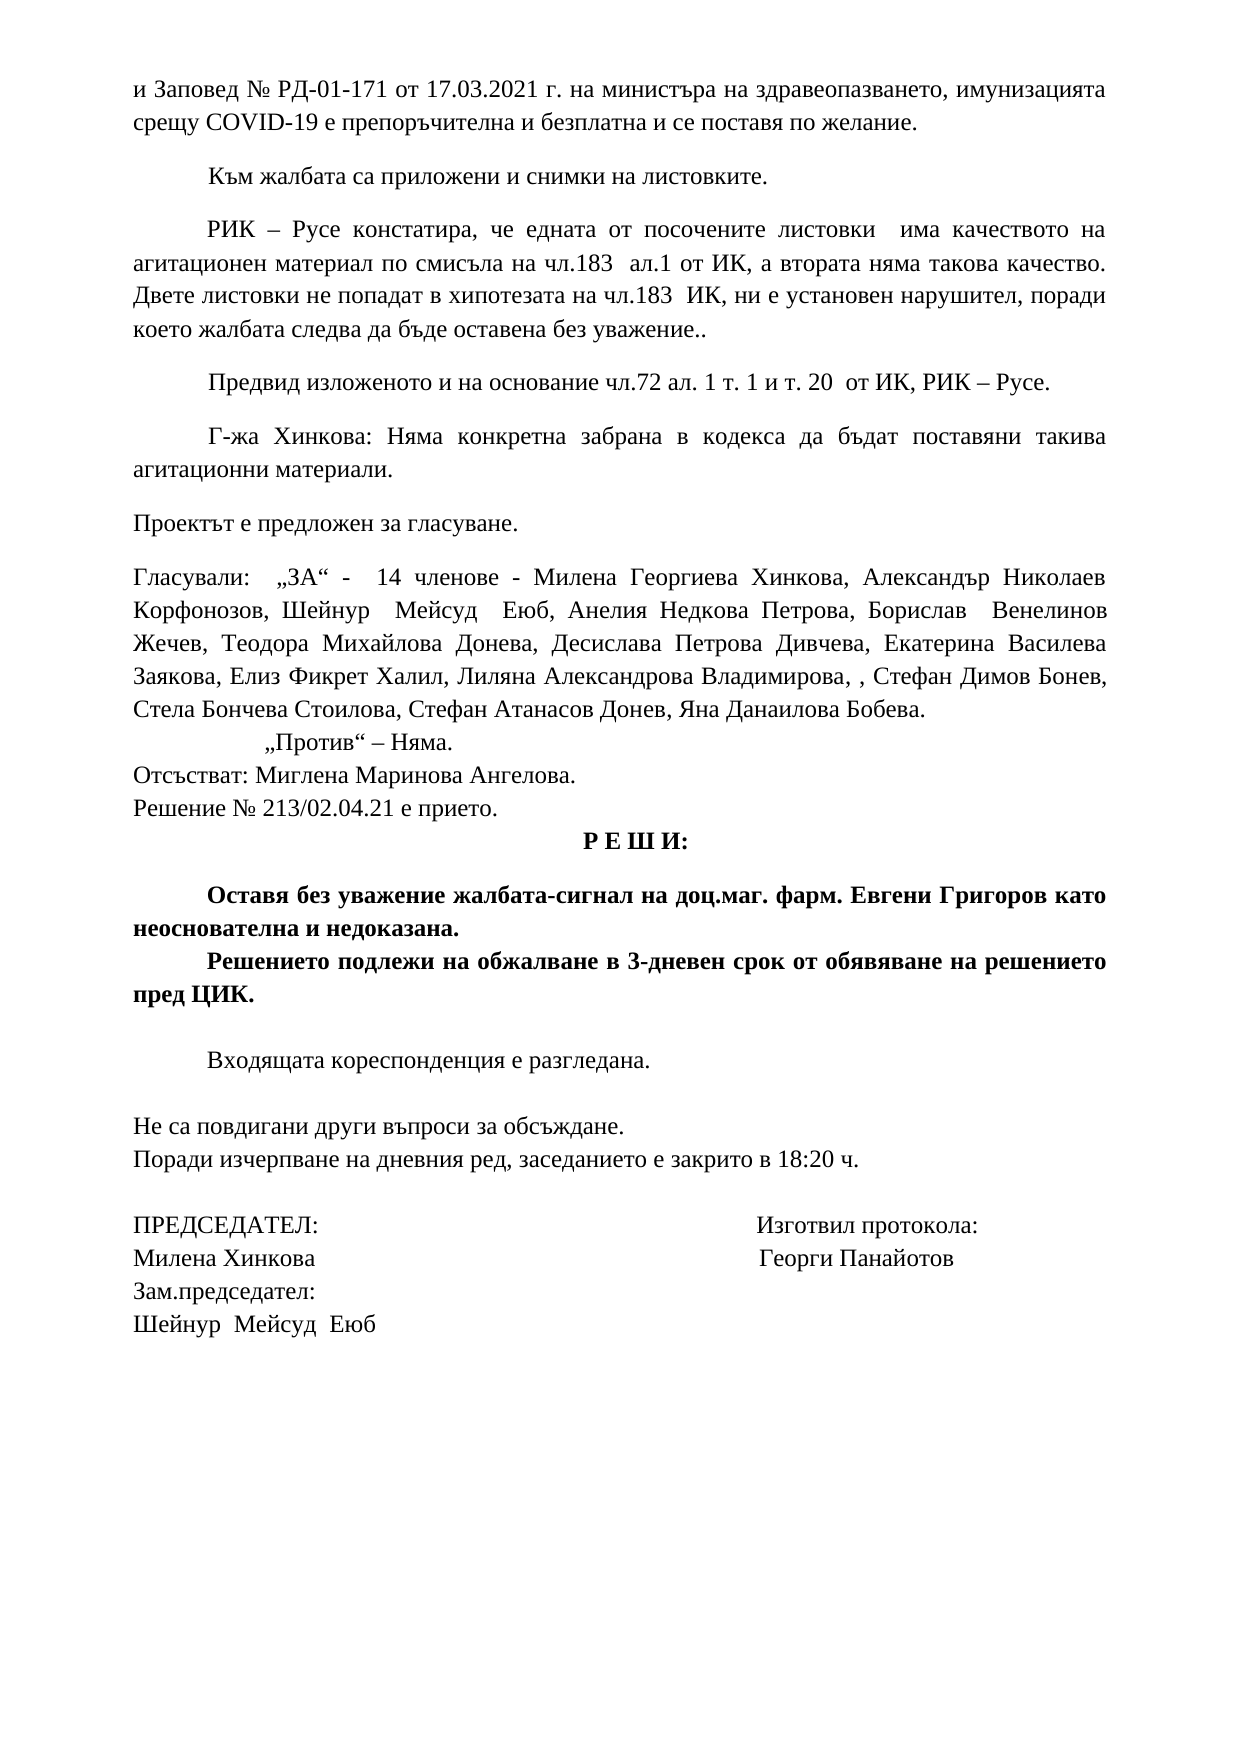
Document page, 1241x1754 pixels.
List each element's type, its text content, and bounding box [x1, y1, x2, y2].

text Р Е Ш И: [508, 826, 1107, 855]
text Милена Хинкова Георги Панайотов [133, 1243, 1107, 1272]
text Входящата кореспонденция е разгледана. [133, 1045, 1107, 1074]
text Предвид изложеното и на основание чл.72 ал. 1 т. 1 и т. 20 от ИК, РИК – Русе. [133, 367, 1107, 396]
text Решение № 213/02.04.21 е прието. [133, 793, 1107, 822]
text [133, 74, 1107, 136]
text ПРЕДСЕДАТЕЛ: Изготвил протокола: [133, 1210, 1107, 1239]
text РИК – Русе констатира, че едната от посочените листовки има качеството на агитационен материал по смисъла на чл.183 ал.1 от ИК, а втората няма такова качество. Двете листовки не попадат в хипотезата на чл.183 ИК, ни е установен нарушител, поради което жалбата следва да бъде оставена без уважение.. [133, 214, 1107, 342]
text Поради изчерпване на дневния ред, заседанието е закрито в 18:20 ч. [133, 1144, 1107, 1173]
text Към жалбата са приложени и снимки на листовките. [133, 161, 1107, 189]
text Оставя без уважение жалбата-сигнал на доц.маг. фарм. Евгени Григоров като неоснователна и недоказана. [133, 880, 1107, 942]
text Гласували: „ЗА“ - 14 членове - Милена Георгиева Хинкова, Александър Николаев Корфонозов, Шейнур Мейсуд Еюб, Анелия Недкова Петрова, Борислав Венелинов Жечев, Теодора Михайлова Донева, Десислава Петрова Дивчева, Екатерина Василева Заякова, Елиз Фикрет Халил, Лиляна Александрова Владимирова, , Стефан Димов Бонев, Стела Бончева Стоилова, Стефан Атанасов Донев, Яна Данаилова Бобева. [133, 562, 1107, 723]
text Не са повдигани други въпроси за обсъждане. [133, 1111, 1107, 1140]
text Шейнур Мейсуд Еюб [133, 1309, 1107, 1338]
text Зам.председател: [133, 1276, 1107, 1305]
text Проектът е предложен за гласуване. [133, 508, 1107, 537]
text „Против“ – Няма. [133, 727, 1107, 756]
text Г-жа Хинкова: Няма конкретна забрана в кодекса да бъдат поставяни такива агитационни материали. [133, 421, 1107, 483]
text Решението подлежи на обжалване в 3-дневен срок от обявяване на решението пред ЦИК. [133, 946, 1107, 1008]
text Отсъстват: Миглена Маринова Ангелова. [133, 760, 1107, 789]
